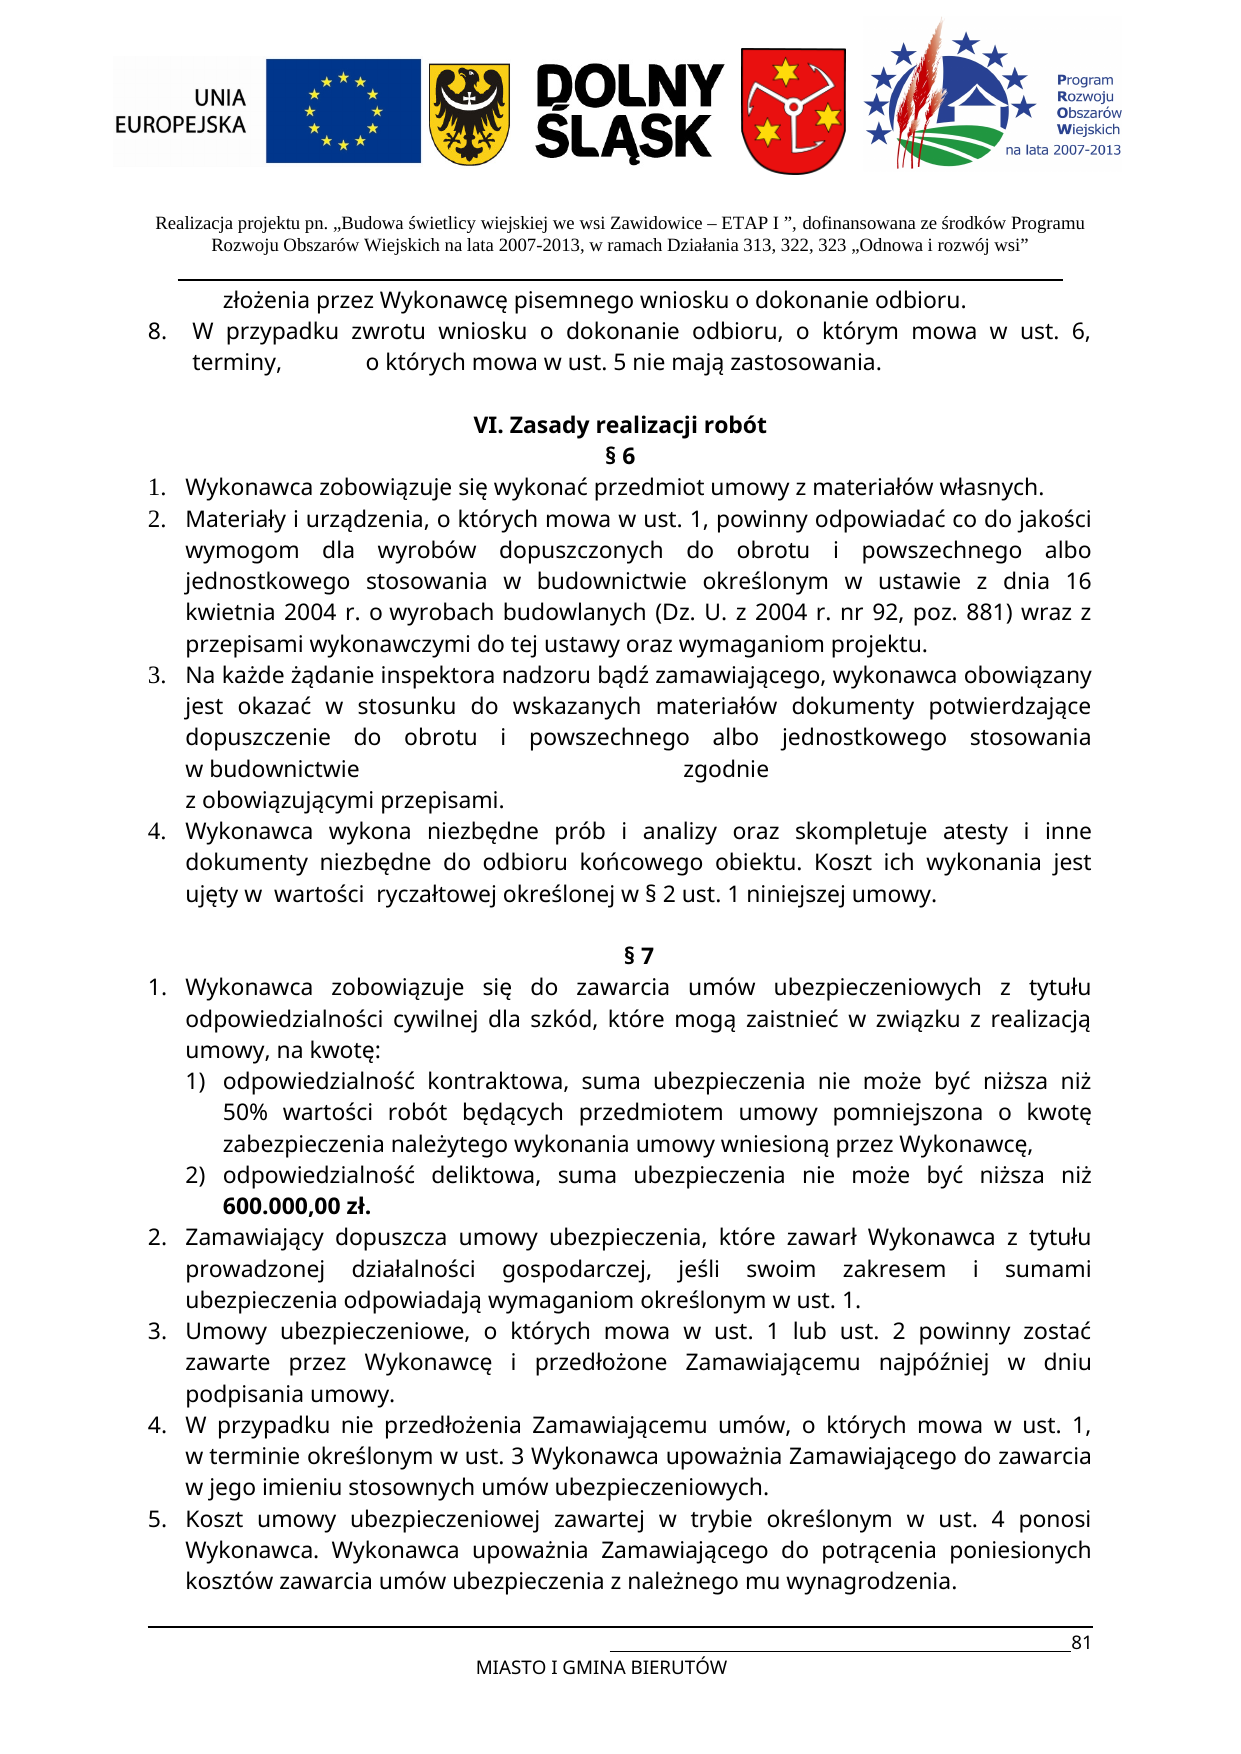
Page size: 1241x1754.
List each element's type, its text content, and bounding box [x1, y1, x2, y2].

text § 7 [185, 940, 1093, 971]
list Koszt umowy ubezpieczeniowej zawartej w trybie określonym w ust. 4 ponosi Wykonawca. Wykonawca upoważnia Zamawiającego do potrącenia poniesionych kosztów zawarcia umów ubezpieczenia z należnego mu wynagrodzenia. [148, 1502, 1093, 1596]
text § 6 [148, 440, 1093, 471]
list odpowiedzialność kontraktowa, suma ubezpieczenia nie może być niższa niż 50% wartości robót będących przedmiotem umowy pomniejszona o kwotę zabezpieczenia należytego wykonania umowy wniesioną przez Wykonawcę, [185, 1065, 1093, 1159]
picture [113, 48, 734, 174]
list odpowiedzialność deliktowa, suma ubezpieczenia nie może być niższa niż 600.000,00 zł. [185, 1159, 1093, 1221]
list W przypadku zwrotu wniosku o dokonanie odbioru, o którym mowa w ust. 6, terminy, o których mowa w ust. 5 nie mają zastosowania. [148, 315, 1093, 377]
picture [863, 16, 1122, 172]
text VI. Zasady realizacji robót [148, 409, 1093, 440]
picture [741, 48, 846, 175]
list Wykonawca zobowiązuje się wykonać przedmiot umowy z materiałów własnych. [148, 471, 1093, 502]
list Materiały i urządzenia, o których mowa w ust. 1, powinny odpowiadać co do jakości wymogom dla wyrobów dopuszczonych do obrotu i powszechnego albo jednostkowego stosowania w budownictwie określonym w ustawie z dnia 16 kwietnia 2004 r. o wyrobach budowlanych (Dz. U. z 2004 r. nr 92, poz. 881) wraz z przepisami wykonawczymi do tej ustawy oraz wymaganiom projektu. [148, 502, 1093, 659]
list Zamawiający dopuszcza umowy ubezpieczenia, które zawarł Wykonawca z tytułu prowadzonej działalności gospodarczej, jeśli swoim zakresem i sumami ubezpieczenia odpowiadają wymaganiom określonym w ust. 1. [148, 1221, 1093, 1315]
list Wykonawca zobowiązuje się do zawarcia umów ubezpieczeniowych z tytułu odpowiedzialności cywilnej dla szkód, które mogą zaistnieć w związku z realizacją umowy, na kwotę: [148, 971, 1093, 1065]
list odbiór końcowy powinien nastąpić nie później niż w ciągu 14 dni od daty złożenia przez Wykonawcę pisemnego wniosku o dokonanie odbioru. [185, 284, 1093, 315]
list Wykonawca wykona niezbędne prób i analizy oraz skompletuje atesty i inne dokumenty niezbędne do odbioru końcowego obiektu. Koszt ich wykonania jest ujęty w wartości ryczałtowej określonej w § 2 ust. 1 niniejszej umowy. [148, 815, 1093, 909]
list Na każde żądanie inspektora nadzoru bądź zamawiającego, wykonawca obowiązany jest okazać w stosunku do wskazanych materiałów dokumenty potwierdzające dopuszczenie do obrotu i powszechnego albo jednostkowego stosowania w budownictwie zgodnie z obowiązującymi przepisami. [148, 659, 1093, 815]
list Umowy ubezpieczeniowe, o których mowa w ust. 1 lub ust. 2 powinny zostać zawarte przez Wykonawcę i przedłożone Zamawiającemu najpóźniej w dniu podpisania umowy. [148, 1315, 1093, 1409]
list W przypadku nie przedłożenia Zamawiającemu umów, o których mowa w ust. 1, w terminie określonym w ust. 3 Wykonawca upoważnia Zamawiającego do zawarcia w jego imieniu stosownych umów ubezpieczeniowych. [148, 1409, 1093, 1502]
